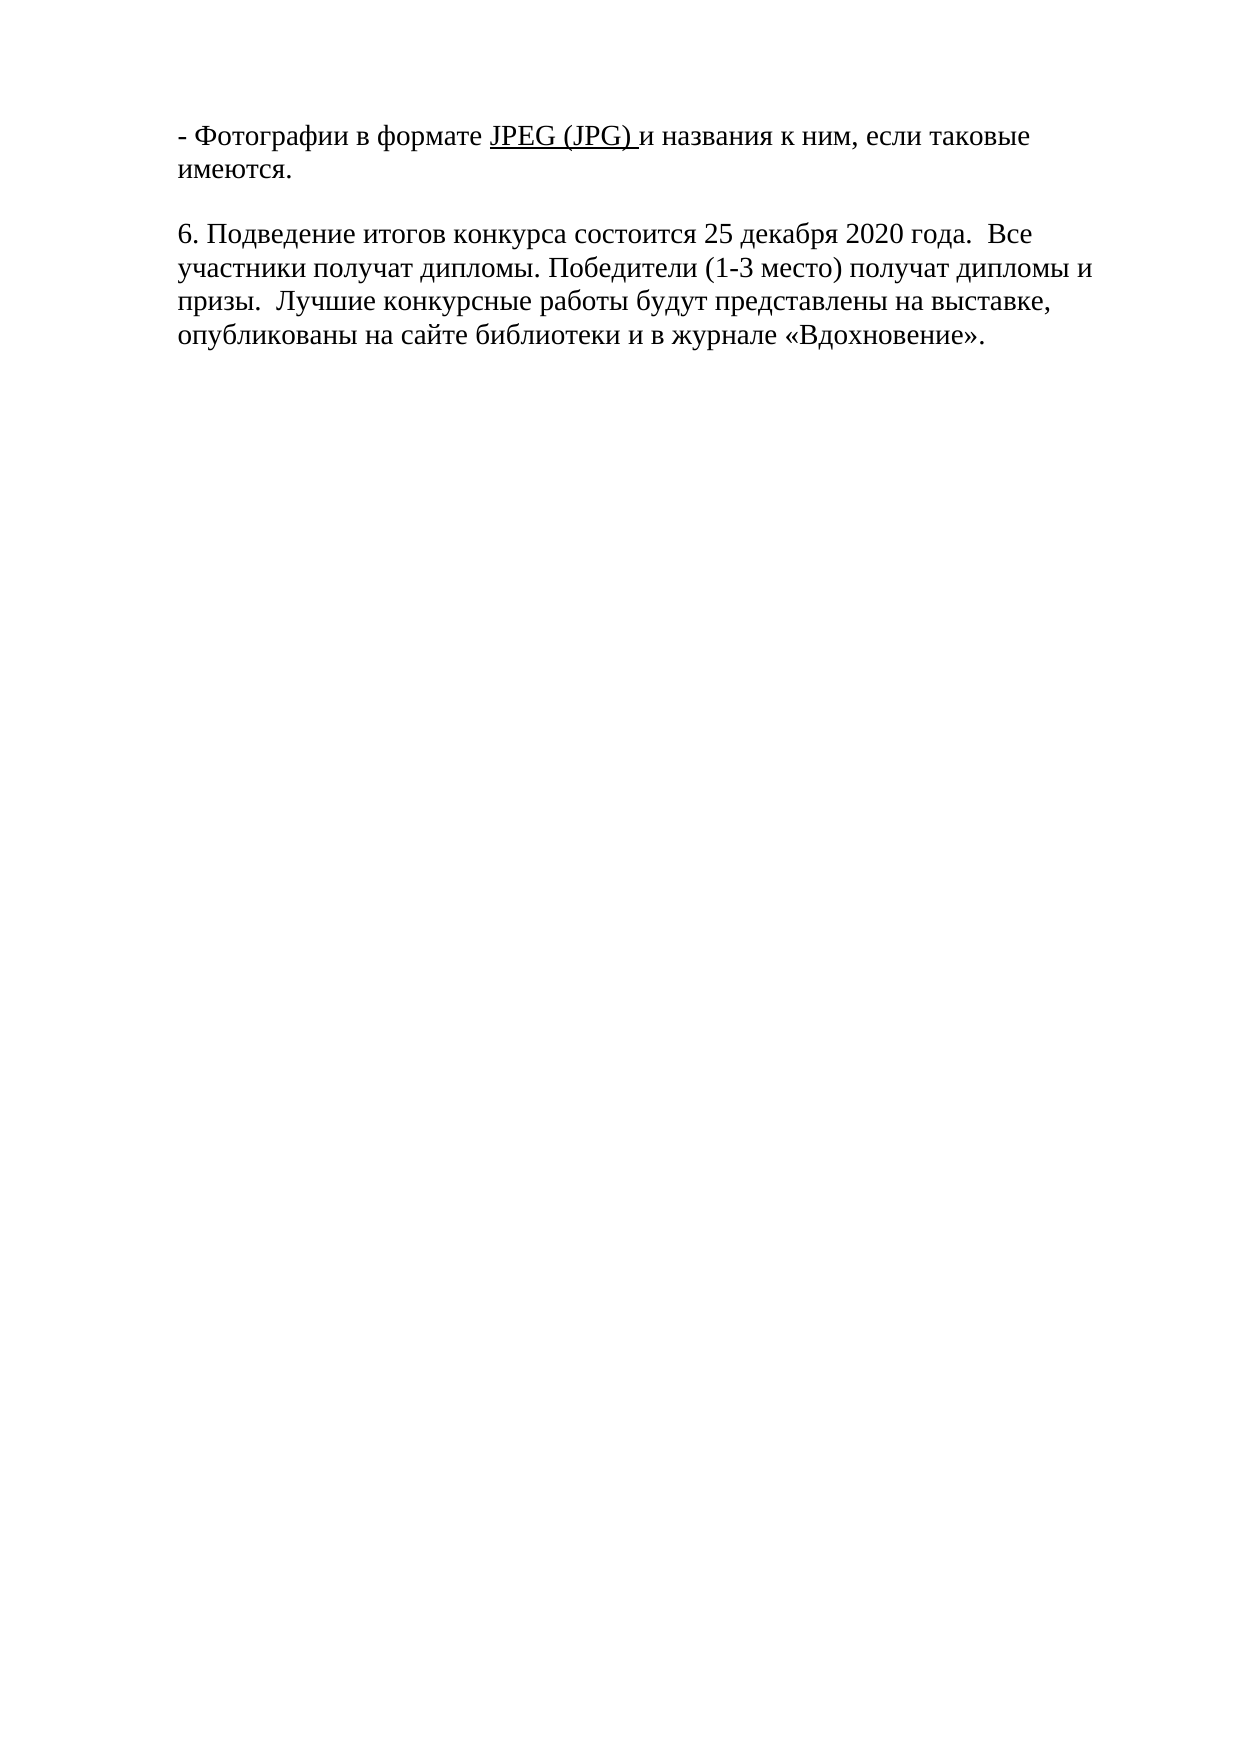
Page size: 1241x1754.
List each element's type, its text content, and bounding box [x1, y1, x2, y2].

text - Фотографии в формате JPEG (JPG) и названия к ним, если таковые имеются. [177, 118, 1152, 185]
text 6. Подведение итогов конкурса состоится 25 декабря 2020 года. Все участники получат дипломы. Победители (1-3 место) получат дипломы и призы. Лучшие конкурсные работы будут представлены на выставке, опубликованы на сайте библиотеки и в журнале «Вдохновение». [177, 216, 1152, 351]
